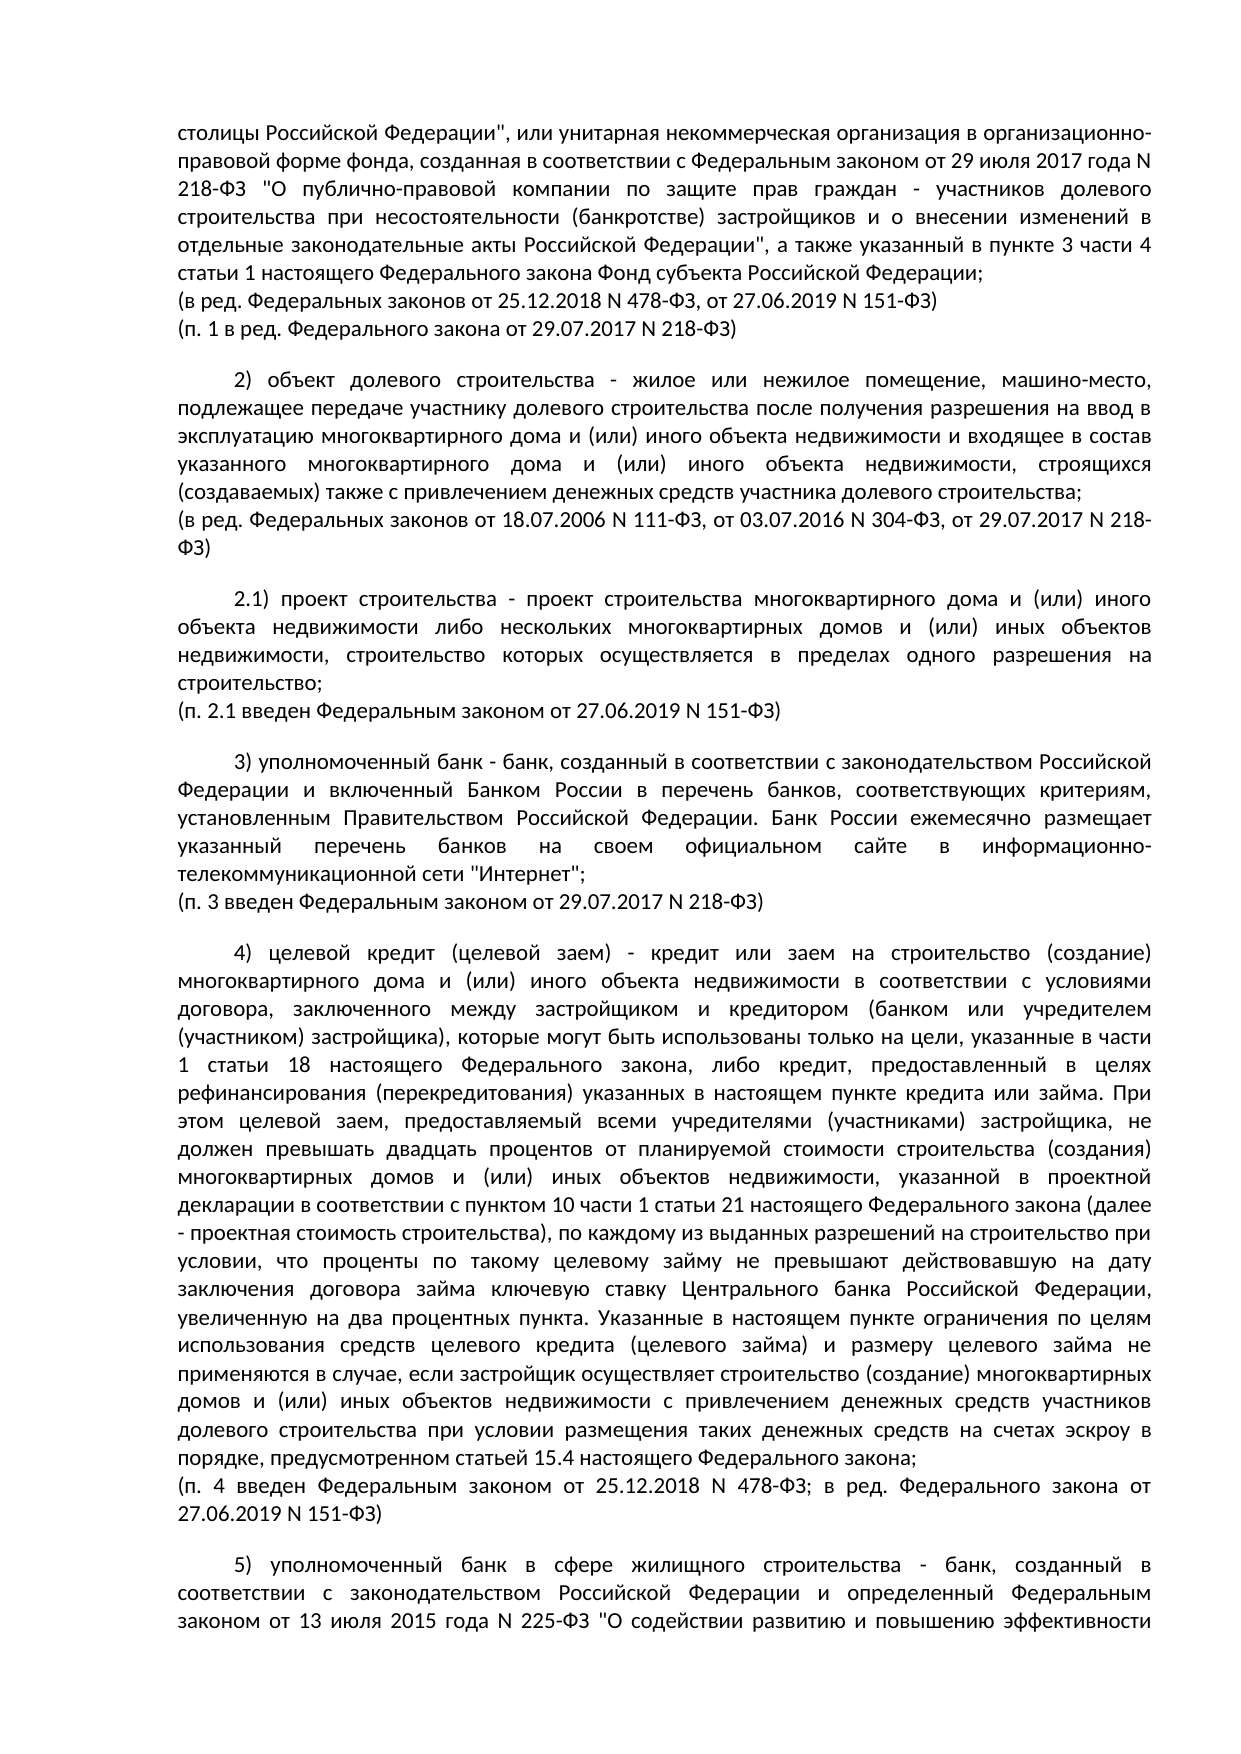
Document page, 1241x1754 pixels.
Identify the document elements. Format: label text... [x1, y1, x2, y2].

text (п. 1 в ред. Федерального закона от 29.07.2017 N 218-ФЗ) [177, 314, 1152, 342]
text 2.1) проект строительства - проект строительства многоквартирного дома и (или) иного объекта недвижимости либо нескольких многоквартирных домов и (или) иных объектов недвижимости, строительство которых осуществляется в пределах одного разрешения на строительство; [177, 584, 1152, 696]
text (п. 3 введен Федеральным законом от 29.07.2017 N 218-ФЗ) [177, 887, 1152, 915]
text 2) объект долевого строительства - жилое или нежилое помещение, машино-место, подлежащее передаче участнику долевого строительства после получения разрешения на ввод в эксплуатацию многоквартирного дома и (или) иного объекта недвижимости и входящее в состав указанного многоквартирного дома и (или) иного объекта недвижимости, строящихся (создаваемых) также с привлечением денежных средств участника долевого строительства; [177, 365, 1152, 505]
text (в ред. Федеральных законов от 18.07.2006 N 111-ФЗ, от 03.07.2016 N 304-ФЗ, от 29.07.2017 N 218-ФЗ) [177, 505, 1152, 561]
text (п. 4 введен Федеральным законом от 25.12.2018 N 478-ФЗ; в ред. Федерального закона от 27.06.2019 N 151-ФЗ) [177, 1471, 1152, 1527]
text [177, 1550, 1152, 1634]
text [177, 118, 1152, 286]
text (п. 2.1 введен Федеральным законом от 27.06.2019 N 151-ФЗ) [177, 696, 1152, 724]
text (в ред. Федеральных законов от 25.12.2018 N 478-ФЗ, от 27.06.2019 N 151-ФЗ) [177, 286, 1152, 314]
text 4) целевой кредит (целевой заем) - кредит или заем на строительство (создание) многоквартирного дома и (или) иного объекта недвижимости в соответствии с условиями договора, заключенного между застройщиком и кредитором (банком или учредителем (участником) застройщика), которые могут быть использованы только на цели, указанные в части 1 статьи 18 настоящего Федерального закона, либо кредит, предоставленный в целях рефинансирования (перекредитования) указанных в настоящем пункте кредита или займа. При этом целевой заем, предоставляемый всеми учредителями (участниками) застройщика, не должен превышать двадцать процентов от планируемой стоимости строительства (создания) многоквартирных домов и (или) иных объектов недвижимости, указанной в проектной декларации в соответствии с пунктом 10 части 1 статьи 21 настоящего Федерального закона (далее - проектная стоимость строительства), по каждому из выданных разрешений на строительство при условии, что проценты по такому целевому займу не превышают действовавшую на дату заключения договора займа ключевую ставку Центрального банка Российской Федерации, увеличенную на два процентных пункта. Указанные в настоящем пункте ограничения по целям использования средств целевого кредита (целевого займа) и размеру целевого займа не применяются в случае, если застройщик осуществляет строительство (создание) многоквартирных домов и (или) иных объектов недвижимости с привлечением денежных средств участников долевого строительства при условии размещения таких денежных средств на счетах эскроу в порядке, предусмотренном статьей 15.4 настоящего Федерального закона; [177, 938, 1152, 1471]
text 3) уполномоченный банк - банк, созданный в соответствии с законодательством Российской Федерации и включенный Банком России в перечень банков, соответствующих критериям, установленным Правительством Российской Федерации. Банк России ежемесячно размещает указанный перечень банков на своем официальном сайте в информационно-телекоммуникационной сети "Интернет"; [177, 747, 1152, 887]
